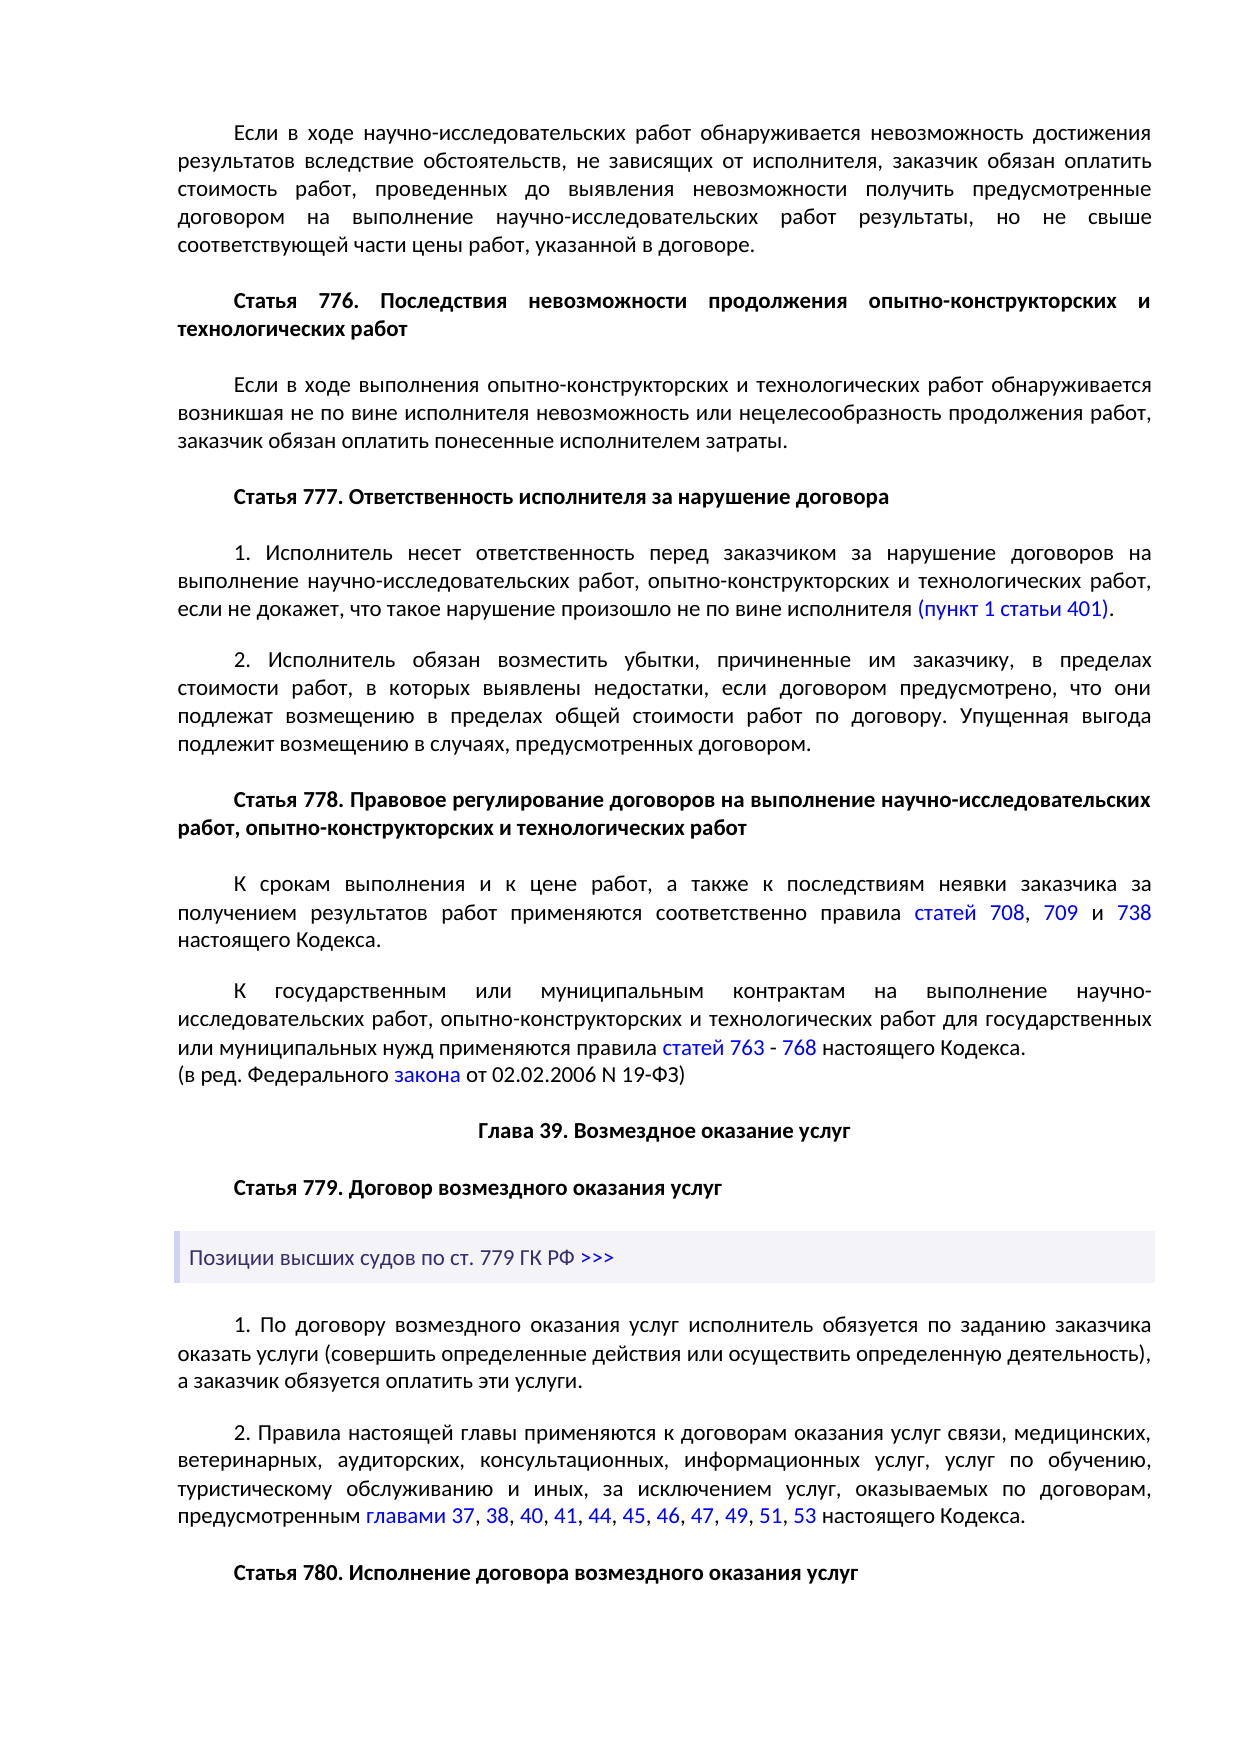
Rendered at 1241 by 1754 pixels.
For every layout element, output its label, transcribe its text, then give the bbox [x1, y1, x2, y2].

title Статья 776. Последствия невозможности продолжения опытно-конструкторских и технологических работ [177, 286, 1152, 342]
text (в ред. Федерального закона от 02.02.2006 N 19-ФЗ) [177, 1061, 1152, 1089]
title Статья 778. Правовое регулирование договоров на выполнение научно-исследовательских работ, опытно-конструкторских и технологических работ [177, 786, 1152, 842]
text К срокам выполнения и к цене работ, а также к последствиям неявки заказчика за получением результатов работ применяются соответственно правила статей 708, 709 и 738 настоящего Кодекса. [177, 869, 1152, 954]
text Если в ходе выполнения опытно-конструкторских и технологических работ обнаруживается возникшая не по вине исполнителя невозможность или нецелесообразность продолжения работ, заказчик обязан оплатить понесенные исполнителем затраты. [177, 370, 1152, 454]
title Статья 780. Исполнение договора возмездного оказания услуг [177, 1558, 1152, 1586]
text 1. Исполнитель несет ответственность перед заказчиком за нарушение договоров на выполнение научно-исследовательских работ, опытно-конструкторских и технологических работ, если не докажет, что такое нарушение произошло не по вине исполнителя (пункт 1 статьи 401). [177, 538, 1152, 622]
text 2. Исполнитель обязан возместить убытки, причиненные им заказчику, в пределах стоимости работ, в которых выявлены недостатки, если договором предусмотрено, что они подлежат возмещению в пределах общей стоимости работ по договору. Упущенная выгода подлежит возмещению в случаях, предусмотренных договором. [177, 645, 1152, 757]
text К государственным или муниципальным контрактам на выполнение научно-исследовательских работ, опытно-конструкторских и технологических работ для государственных или муниципальных нужд применяются правила статей 763 - 768 настоящего Кодекса. [177, 977, 1152, 1061]
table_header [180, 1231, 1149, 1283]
text 2. Правила настоящей главы применяются к договорам оказания услуг связи, медицинских, ветеринарных, аудиторских, консультационных, информационных услуг, услуг по обучению, туристическому обслуживанию и иных, за исключением услуг, оказываемых по договорам, предусмотренным главами 37, 38, 40, 41, 44, 45, 46, 47, 49, 51, 53 настоящего Кодекса. [177, 1418, 1152, 1530]
text Если в ходе научно-исследовательских работ обнаруживается невозможность достижения результатов вследствие обстоятельств, не зависящих от исполнителя, заказчик обязан оплатить стоимость работ, проведенных до выявления невозможности получить предусмотренные договором на выполнение научно-исследовательских работ результаты, но не свыше соответствующей части цены работ, указанной в договоре. [177, 118, 1152, 258]
title Глава 39. Возмездное оказание услуг [177, 1117, 1152, 1145]
text 1. По договору возмездного оказания услуг исполнитель обязуется по заданию заказчика оказать услуги (совершить определенные действия или осуществить определенную деятельность), а заказчик обязуется оплатить эти услуги. [177, 1311, 1152, 1395]
title Статья 779. Договор возмездного оказания услуг [177, 1173, 1152, 1201]
title Статья 777. Ответственность исполнителя за нарушение договора [177, 482, 1152, 510]
